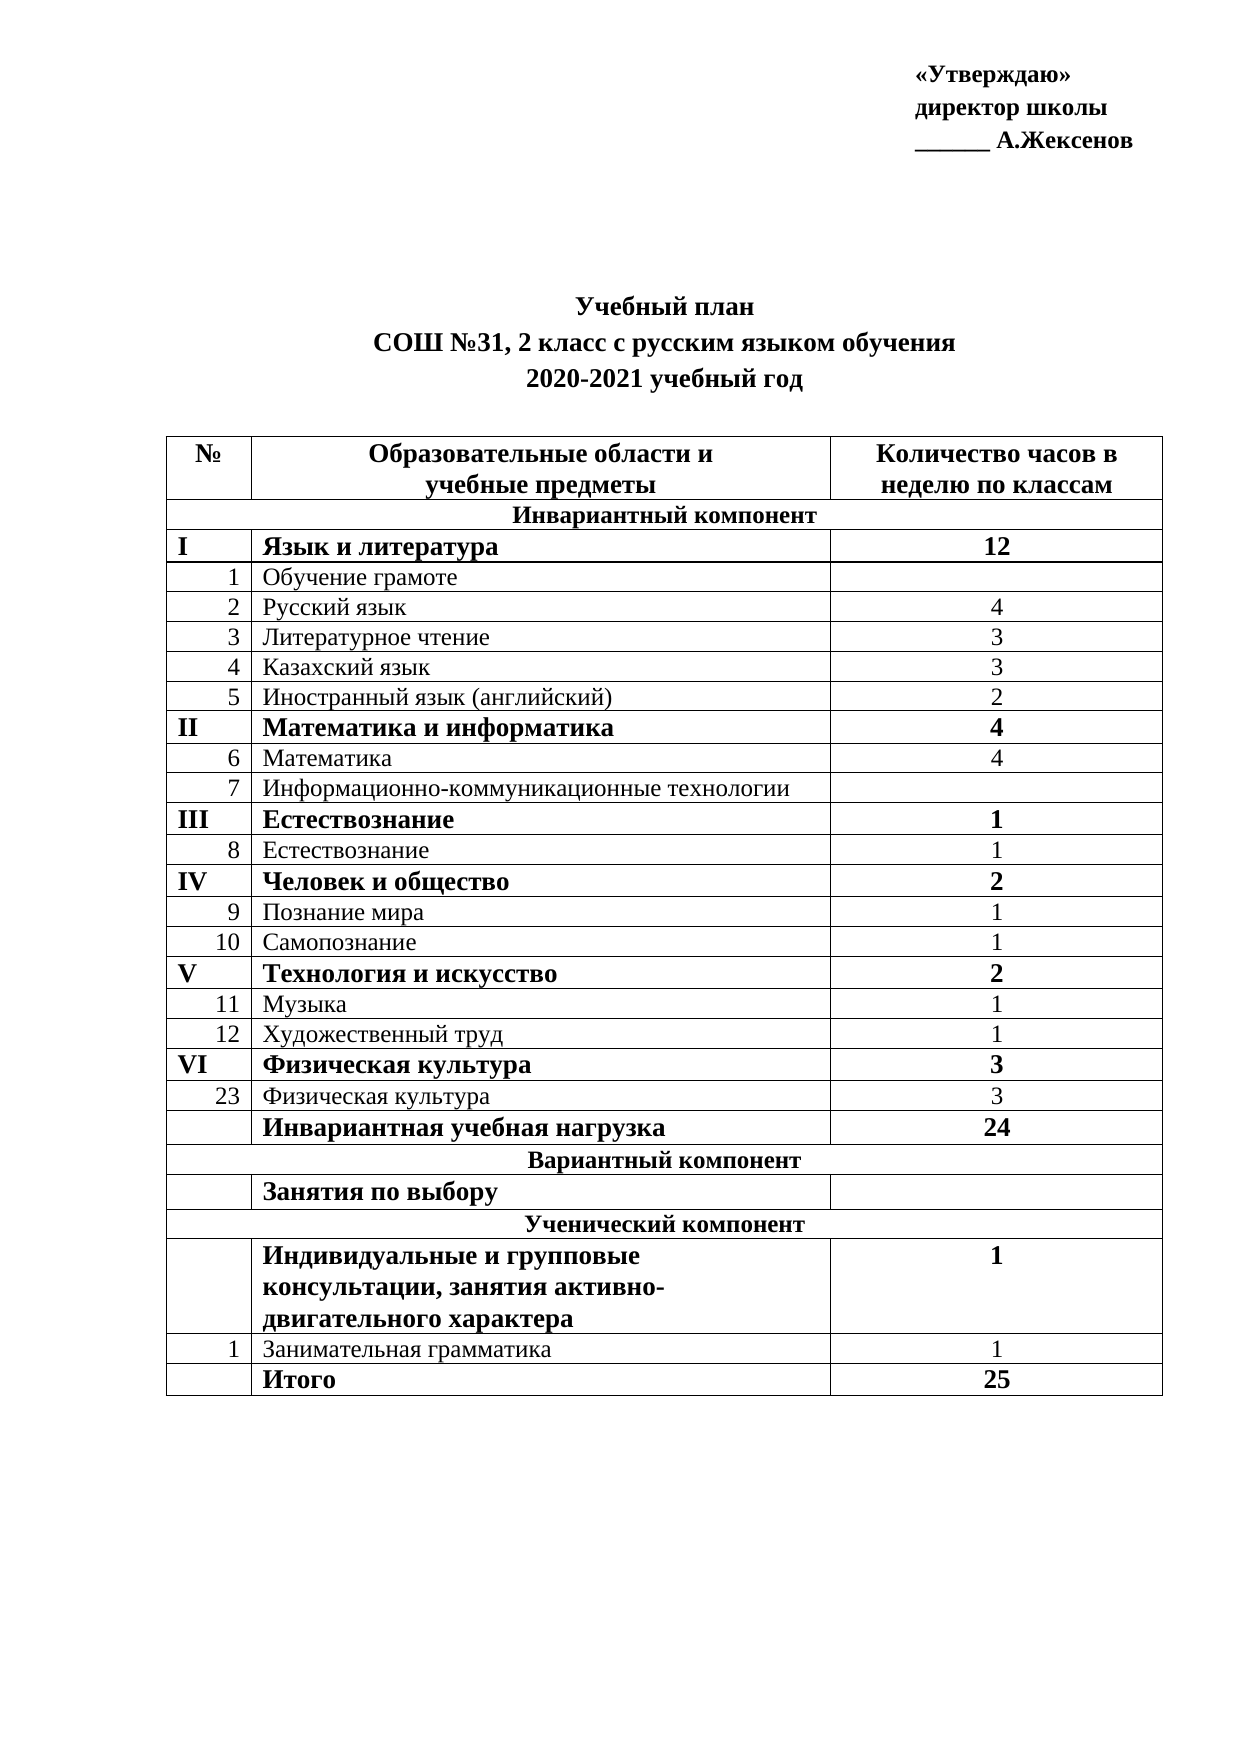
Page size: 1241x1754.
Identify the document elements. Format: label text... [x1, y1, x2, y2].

text «Утверждаю» [841, 59, 1152, 88]
table_cell Русский язык [252, 592, 830, 621]
table_cell Обучение грамоте [252, 563, 830, 591]
table_cell 2 [831, 865, 1162, 896]
table_cell Язык и литература [252, 530, 830, 561]
table_cell [831, 563, 1162, 591]
table_cell 11 [167, 989, 251, 1018]
table_cell Итого [252, 1364, 830, 1395]
table_cell Ученический компонент [167, 1210, 1162, 1238]
table_cell 1 [831, 927, 1162, 956]
table_cell I [167, 530, 251, 561]
table_cell 1 [831, 1019, 1162, 1048]
table_cell 12 [831, 530, 1162, 561]
table_cell 6 [167, 744, 251, 772]
table_cell 12 [167, 1019, 251, 1048]
text ______ А.Жексенов [915, 125, 1152, 154]
table_cell Физическая культура [252, 1049, 830, 1080]
table_cell 1 [831, 989, 1162, 1018]
table_cell 1 [831, 835, 1162, 864]
table_cell 4 [831, 711, 1162, 742]
table_cell 4 [831, 744, 1162, 772]
table_cell Иностранный язык (английский) [252, 682, 830, 710]
table_cell VI [167, 1049, 251, 1080]
table_cell Человек и общество [252, 865, 830, 896]
table_cell V [167, 957, 251, 988]
table_cell Музыка [252, 989, 830, 1018]
table_cell 4 [831, 592, 1162, 621]
table_cell 23 [167, 1081, 251, 1109]
table_cell 1 [831, 803, 1162, 834]
table_cell 10 [167, 927, 251, 956]
table_cell [831, 1175, 1162, 1208]
table_cell Инвариантная учебная нагрузка [252, 1111, 830, 1144]
table_cell [831, 773, 1162, 802]
text 2020-2021 учебный год [177, 362, 1152, 393]
table_cell Индивидуальные и групповые консультации, занятия активно-двигательного характера [252, 1239, 830, 1333]
table_cell Технология и искусство [252, 957, 830, 988]
table_cell Литературное чтение [252, 622, 830, 651]
table_cell Познание мира [252, 897, 830, 926]
table_cell 8 [167, 835, 251, 864]
table_cell Занятия по выбору [252, 1175, 830, 1208]
table_header Количество часов в неделю по классам [831, 437, 1162, 499]
table_cell 4 [167, 652, 251, 681]
table_cell [167, 1364, 251, 1395]
table_cell Инвариантный компонент [167, 500, 1162, 529]
table_header № [167, 437, 251, 499]
table_cell [167, 1111, 251, 1144]
table_cell Математика и информатика [252, 711, 830, 742]
table_cell 5 [167, 682, 251, 710]
table_cell Казахский язык [252, 652, 830, 681]
table_cell Физическая культура [252, 1081, 830, 1109]
table_cell [167, 1239, 251, 1333]
table_cell 1 [831, 897, 1162, 926]
table_cell 3 [167, 622, 251, 651]
table_cell 1 [831, 1334, 1162, 1363]
table_cell 2 [831, 957, 1162, 988]
table_cell Математика [252, 744, 830, 772]
table_cell Естествознание [252, 803, 830, 834]
text СОШ №31, 2 класс с русским языком обучения [177, 326, 1152, 357]
table_cell 25 [831, 1364, 1162, 1395]
table_cell Информационно-коммуникационные технологии [252, 773, 830, 802]
table_cell Самопознание [252, 927, 830, 956]
table_cell 1 [831, 1239, 1162, 1333]
table_header Образовательные области и учебные предметы [252, 437, 830, 499]
table_cell 3 [831, 1081, 1162, 1109]
table_cell IV [167, 865, 251, 896]
table_cell 24 [831, 1111, 1162, 1144]
table_cell Вариантный компонент [167, 1145, 1162, 1174]
table_cell 3 [831, 622, 1162, 651]
table_cell Естествознание [252, 835, 830, 864]
table_cell III [167, 803, 251, 834]
table_cell 2 [831, 682, 1162, 710]
text директор школы [915, 92, 1152, 121]
table_cell 3 [831, 652, 1162, 681]
table_cell 9 [167, 897, 251, 926]
text Учебный план [177, 290, 1152, 321]
table_cell 3 [831, 1049, 1162, 1080]
table_cell [167, 1175, 251, 1208]
table_cell II [167, 711, 251, 742]
table_cell Занимательная грамматика [252, 1334, 830, 1363]
table_cell 7 [167, 773, 251, 802]
table_cell 1 [167, 563, 251, 591]
table_cell Художественный труд [252, 1019, 830, 1048]
table_cell 2 [167, 592, 251, 621]
table_cell 1 [167, 1334, 251, 1363]
